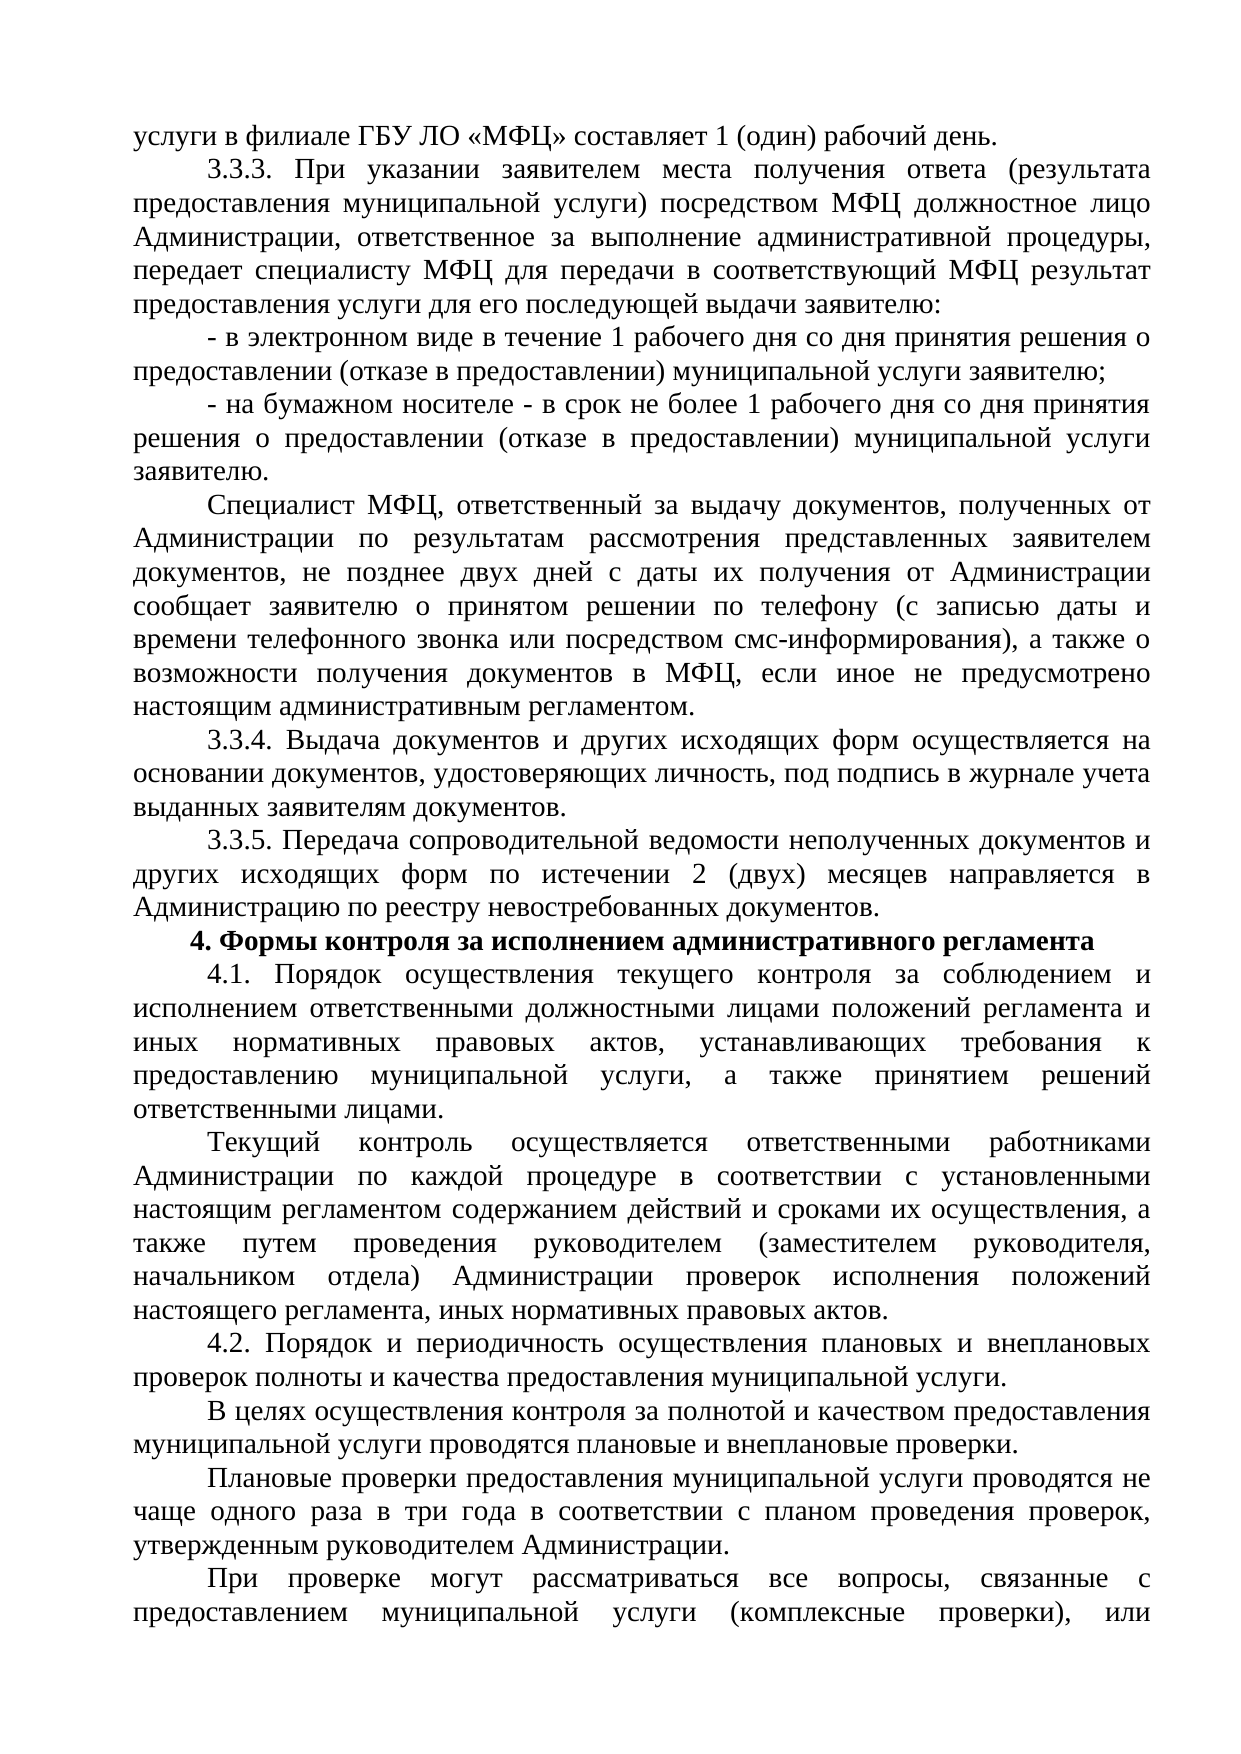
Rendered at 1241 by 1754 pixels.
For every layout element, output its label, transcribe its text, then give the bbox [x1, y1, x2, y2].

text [133, 1560, 1152, 1627]
text 3.3.3. При указании заявителем места получения ответа (результата предоставления муниципальной услуги) посредством МФЦ должностное лицо Администрации, ответственное за выполнение административной процедуры, передает специалисту МФЦ для передачи в соответствующий МФЦ результат предоставления услуги для его последующей выдачи заявителю: [133, 152, 1152, 319]
text 4.1. Порядок осуществления текущего контроля за соблюдением и исполнением ответственными должностными лицами положений регламента и иных нормативных правовых актов, устанавливающих требования к предоставлению муниципальной услуги, а также принятием решений ответственными лицами. [133, 957, 1152, 1124]
text 4.2. Порядок и периодичность осуществления плановых и внеплановых проверок полноты и качества предоставления муниципальной услуги. [133, 1326, 1152, 1393]
text - в электронном виде в течение 1 рабочего дня со дня принятия решения о предоставлении (отказе в предоставлении) муниципальной услуги заявителю; [133, 319, 1152, 386]
text 3.3.5. Передача сопроводительной ведомости неполученных документов и других исходящих форм по истечении 2 (двух) месяцев направляется в Администрацию по реестру невостребованных документов. [133, 822, 1152, 923]
text Текущий контроль осуществляется ответственными работниками Администрации по каждой процедуре в соответствии с установленными настоящим регламентом содержанием действий и сроками их осуществления, а также путем проведения руководителем (заместителем руководителя, начальником отдела) Администрации проверок исполнения положений настоящего регламента, иных нормативных правовых актов. [133, 1124, 1152, 1326]
text - на бумажном носителе - в срок не более 1 рабочего дня со дня принятия решения о предоставлении (отказе в предоставлении) муниципальной услуги заявителю. [133, 386, 1152, 487]
text Специалист МФЦ, ответственный за выдачу документов, полученных от Администрации по результатам рассмотрения представленных заявителем документов, не позднее двух дней с даты их получения от Администрации сообщает заявителю о принятом решении по телефону (с записью даты и времени телефонного звонка или посредством смс-информирования), а также о возможности получения документов в МФЦ, если иное не предусмотрено настоящим административным регламентом. [133, 487, 1152, 722]
text В целях осуществления контроля за полнотой и качеством предоставления муниципальной услуги проводятся плановые и внеплановые проверки. [133, 1393, 1152, 1460]
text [133, 118, 1152, 152]
text Плановые проверки предоставления муниципальной услуги проводятся не чаще одного раза в три года в соответствии с планом проведения проверок, утвержденным руководителем Администрации. [133, 1460, 1152, 1560]
text 3.3.4. Выдача документов и других исходящих форм осуществляется на основании документов, удостоверяющих личность, под подпись в журнале учета выданных заявителям документов. [133, 722, 1152, 822]
text 4. Формы контроля за исполнением административного регламента [133, 923, 1152, 957]
